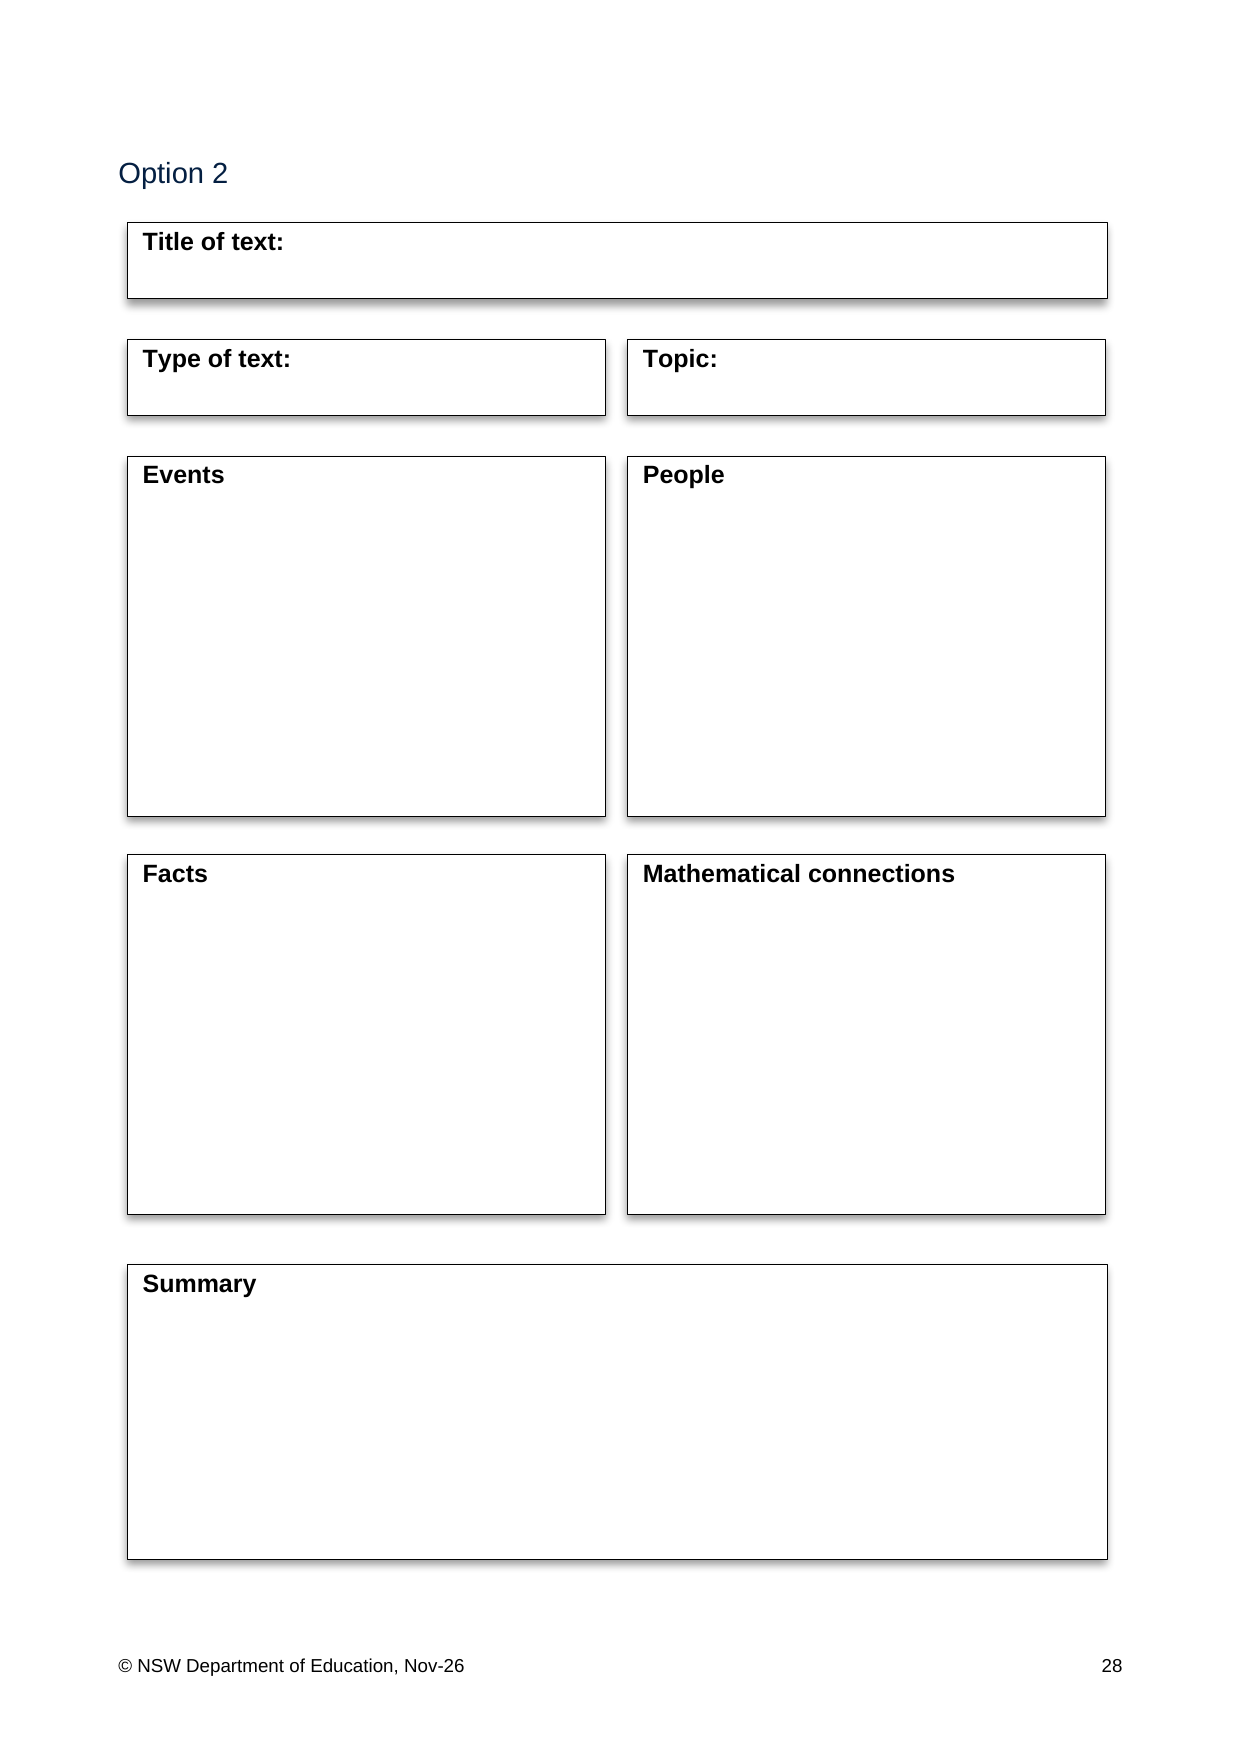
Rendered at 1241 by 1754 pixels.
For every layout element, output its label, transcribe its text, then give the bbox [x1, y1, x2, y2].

subtitle Option 2 [118, 156, 1122, 189]
